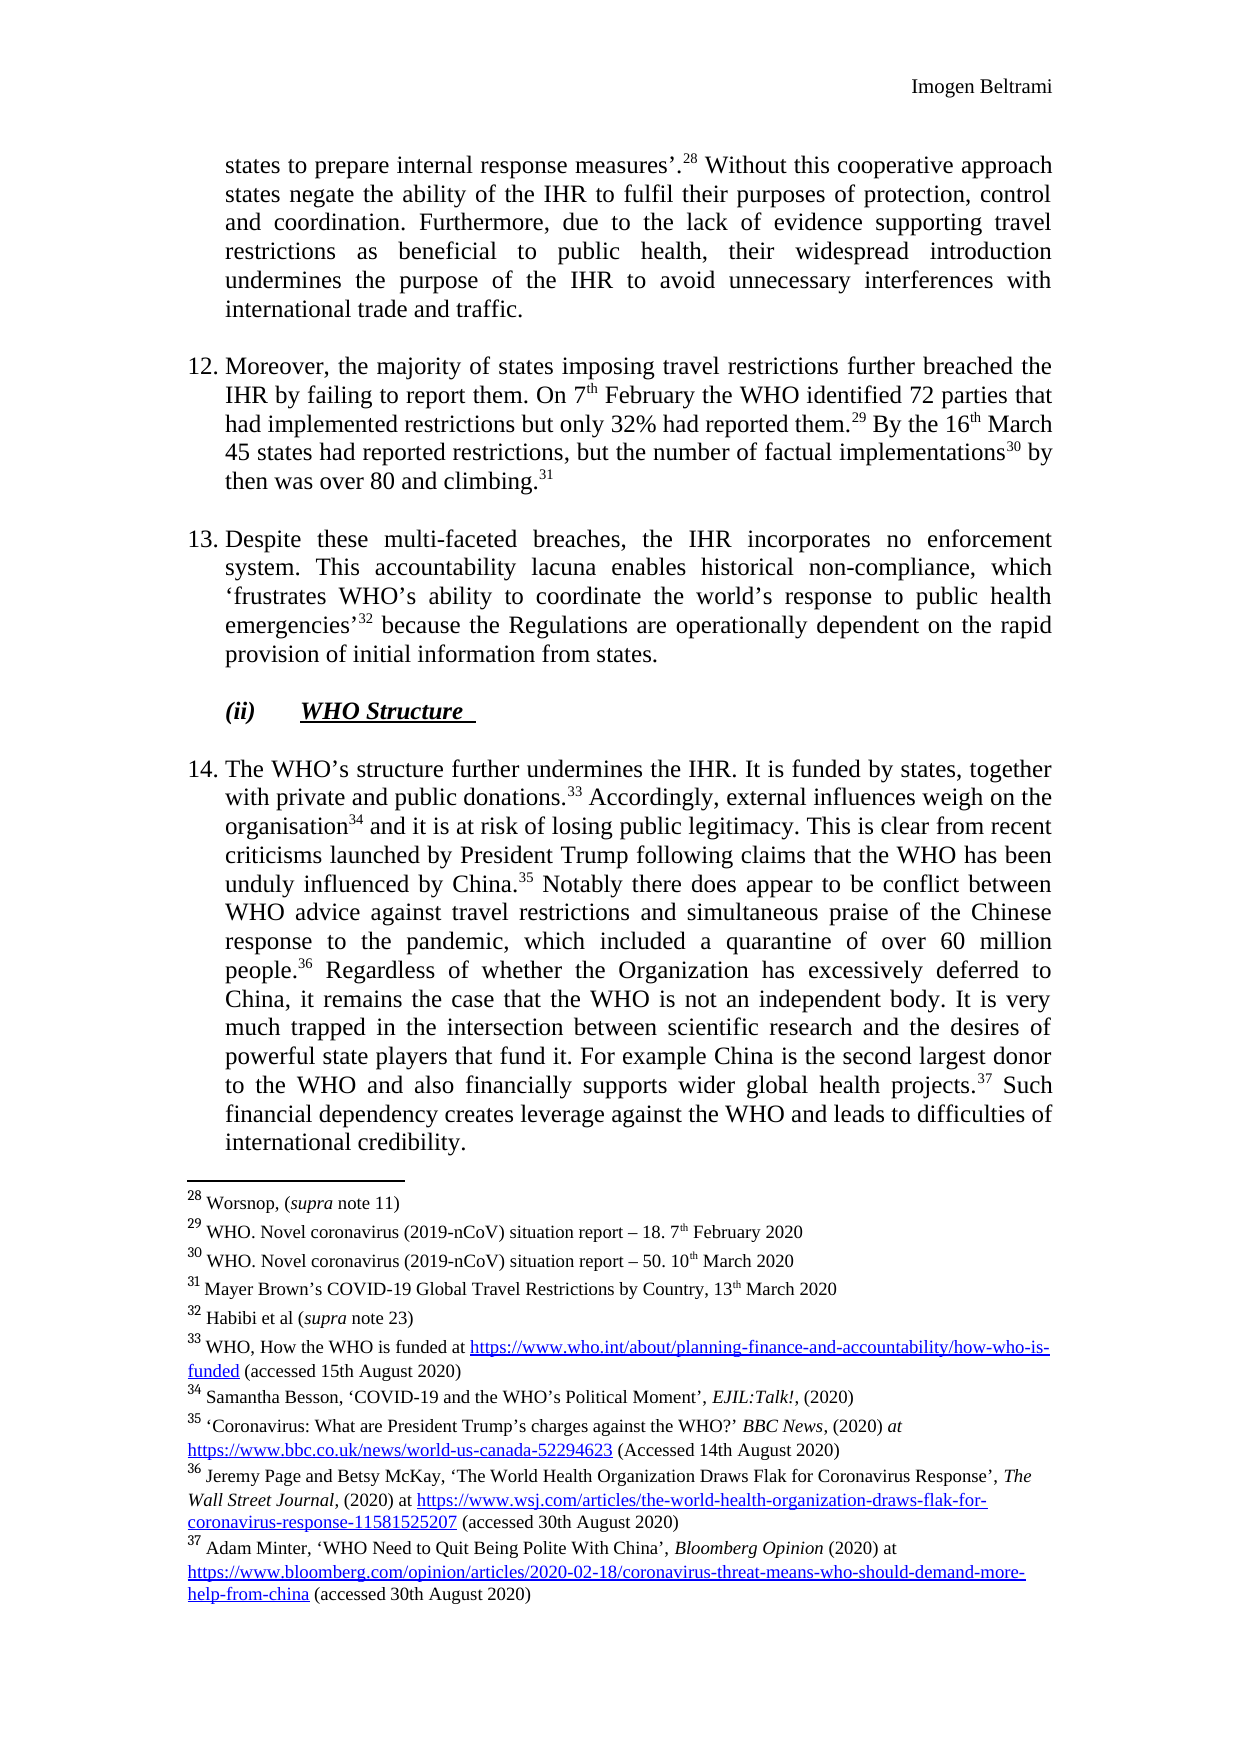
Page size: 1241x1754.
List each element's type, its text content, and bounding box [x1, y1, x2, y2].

list Scholars have argued that imposing these restrictions constituted violations of the IHR because there is no scientific evidence that they benefit public health. The WHO has continually maintained this position. A study modelling the spread of coronavirus throughout China after the Wuhan lockdown found that 90% of travel restrictions ‘to and from mainland China only modestly affect[ed] epidemic trajectory unless combined with a 50% or higher reduction of transmission in the community’. These statistics reinforce how the rapid reporting obligation assists the WHO in limiting the international spread of the disease more successfully than international travel restrictions. Rapid reporting both ‘increases the likelihood that outbreaks will be contained at the source’ and ‘allows other potentially affected states to prepare internal response measures’. Without this cooperative approach states negate the ability of the IHR to fulfil their purposes of protection, control and coordination. Furthermore, due to the lack of evidence supporting travel restrictions as beneficial to public health, their widespread introduction undermines the purpose of the IHR to avoid unnecessary interferences with international trade and traffic. [187, 150, 1053, 322]
list The WHO’s structure further undermines the IHR. It is funded by states, together with private and public donations. Accordingly, external influences weigh on the organisation and it is at risk of losing public legitimacy. This is clear from recent criticisms launched by President Trump following claims that the WHO has been unduly influenced by China. Notably there does appear to be conflict between WHO advice against travel restrictions and simultaneous praise of the Chinese response to the pandemic, which included a quarantine of over 60 million people. Regardless of whether the Organization has excessively deferred to China, it remains the case that the WHO is not an independent body. It is very much trapped in the intersection between scientific research and the desires of powerful state players that fund it. For example China is the second largest donor to the WHO and also financially supports wider global health projects. Such financial dependency creates leverage against the WHO and leads to difficulties of international credibility. [187, 754, 1053, 1156]
list Moreover, the majority of states imposing travel restrictions further breached the IHR by failing to report them. On 7th February the WHO identified 72 parties that had implemented restrictions but only 32% had reported them. By the 16th March 45 states had reported restrictions, but the number of factual implementations by then was over 80 and climbing. [187, 351, 1053, 495]
list WHO Structure [225, 696, 1053, 725]
list Despite these multi-faceted breaches, the IHR incorporates no enforcement system. This accountability lacuna enables historical non-compliance, which ‘frustrates WHO’s ability to coordinate the world’s response to public health emergencies’ because the Regulations are operationally dependent on the rapid provision of initial information from states. [187, 524, 1053, 667]
